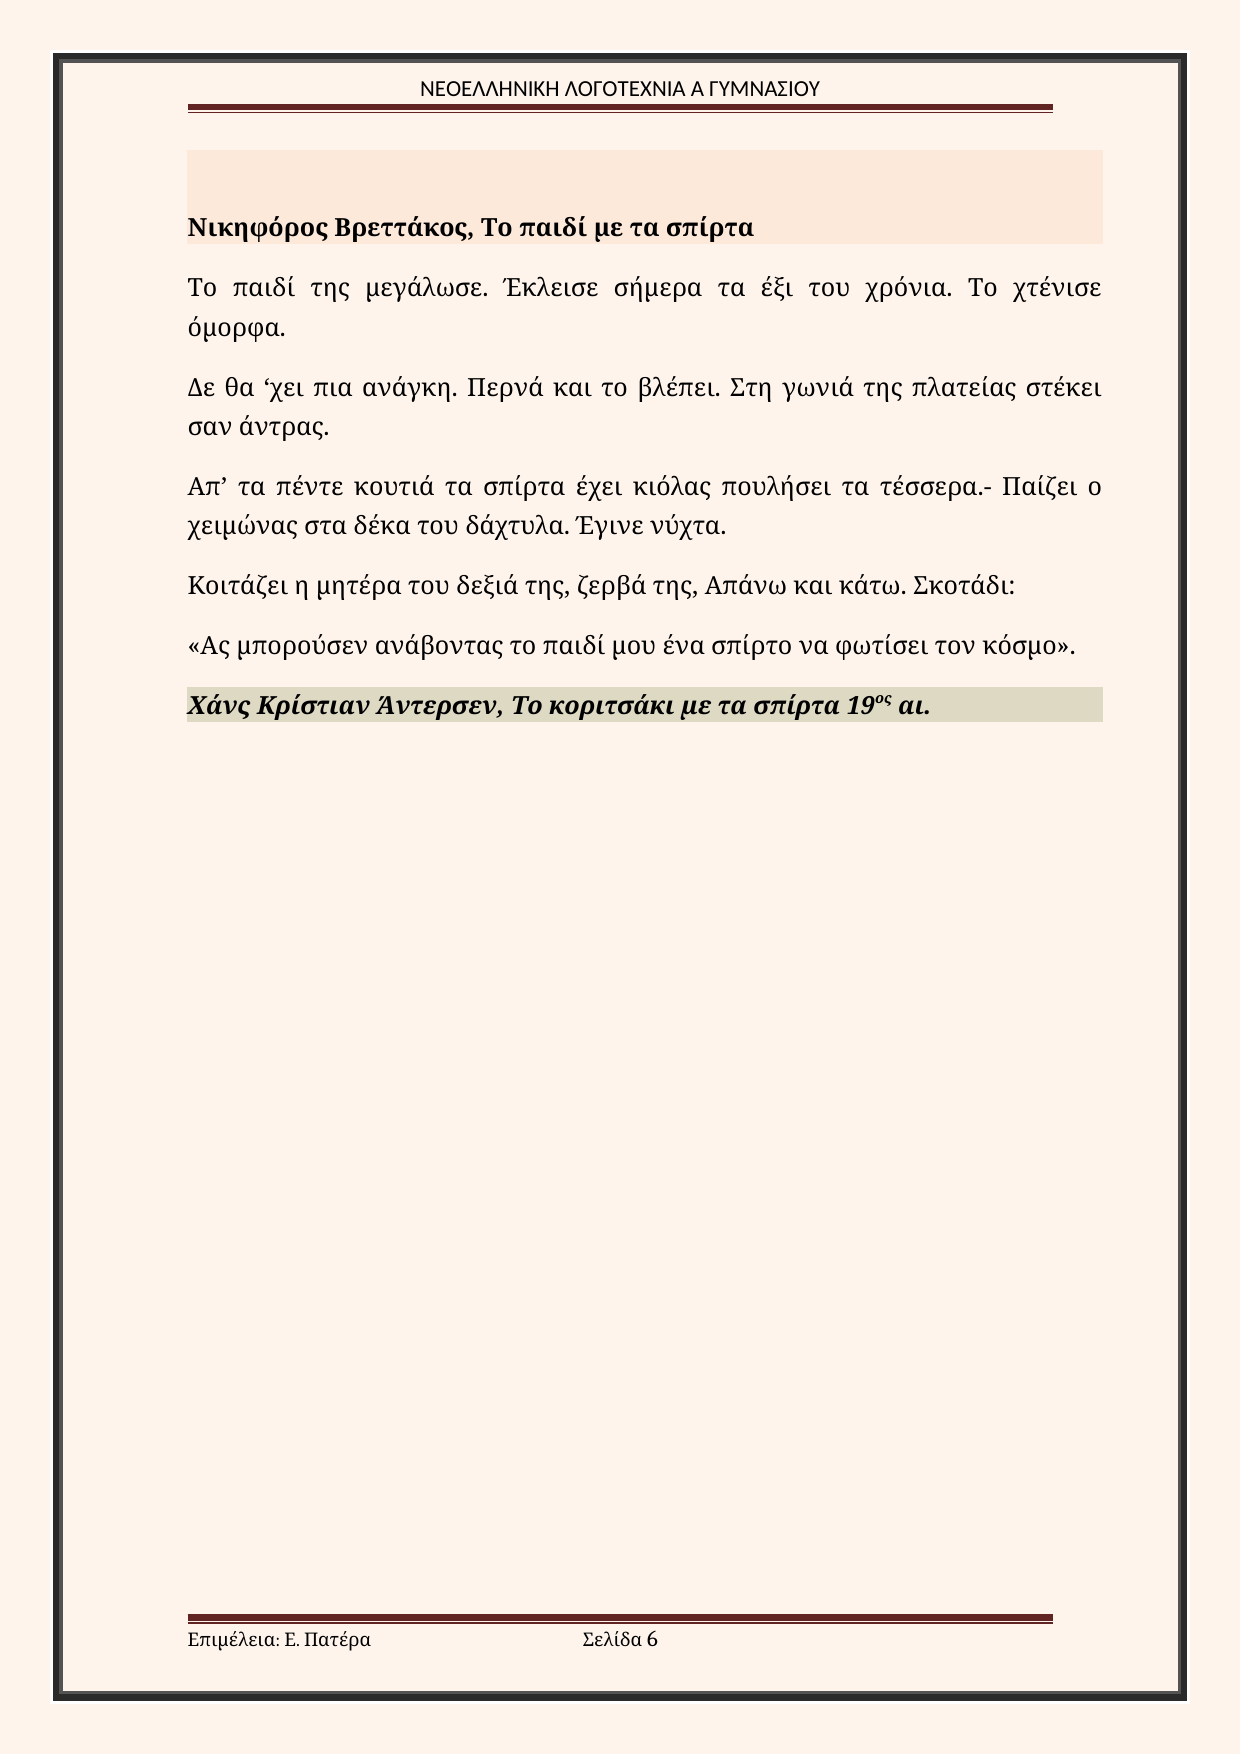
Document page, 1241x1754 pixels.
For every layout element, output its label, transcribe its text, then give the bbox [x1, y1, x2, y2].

text Χάνς Κρίστιαν Άντερσεν, Το κοριτσάκι με τα σπίρτα 19ος αι. [187, 687, 1103, 722]
text Απ’ τα πέντε κουτιά τα σπίρτα έχει κιόλας πουλήσει τα τέσσερα.- Παίζει ο χειμώνας στα δέκα του δάχτυλα. Έγινε νύχτα. [187, 468, 1103, 542]
text «Ας μπορούσεν ανάβοντας το παιδί μου ένα σπίρτο να φωτίσει τον κόσμο». [187, 627, 1103, 662]
text Δε θα ‘χει πια ανάγκη. Περνά και το βλέπει. Στη γωνιά της πλατείας στέκει σαν άντρας. [187, 369, 1103, 442]
text Το παιδί της μεγάλωσε. Έκλεισε σήμερα τα έξι του χρόνια. Το χτένισε όμορφα. [187, 270, 1103, 343]
text Νικηφόρος Βρεττάκος, Το παιδί με τα σπίρτα [187, 210, 1103, 244]
text Κοιτάζει η μητέρα του δεξιά της, ζερβά της, Απάνω και κάτω. Σκοτάδι: [187, 567, 1103, 602]
